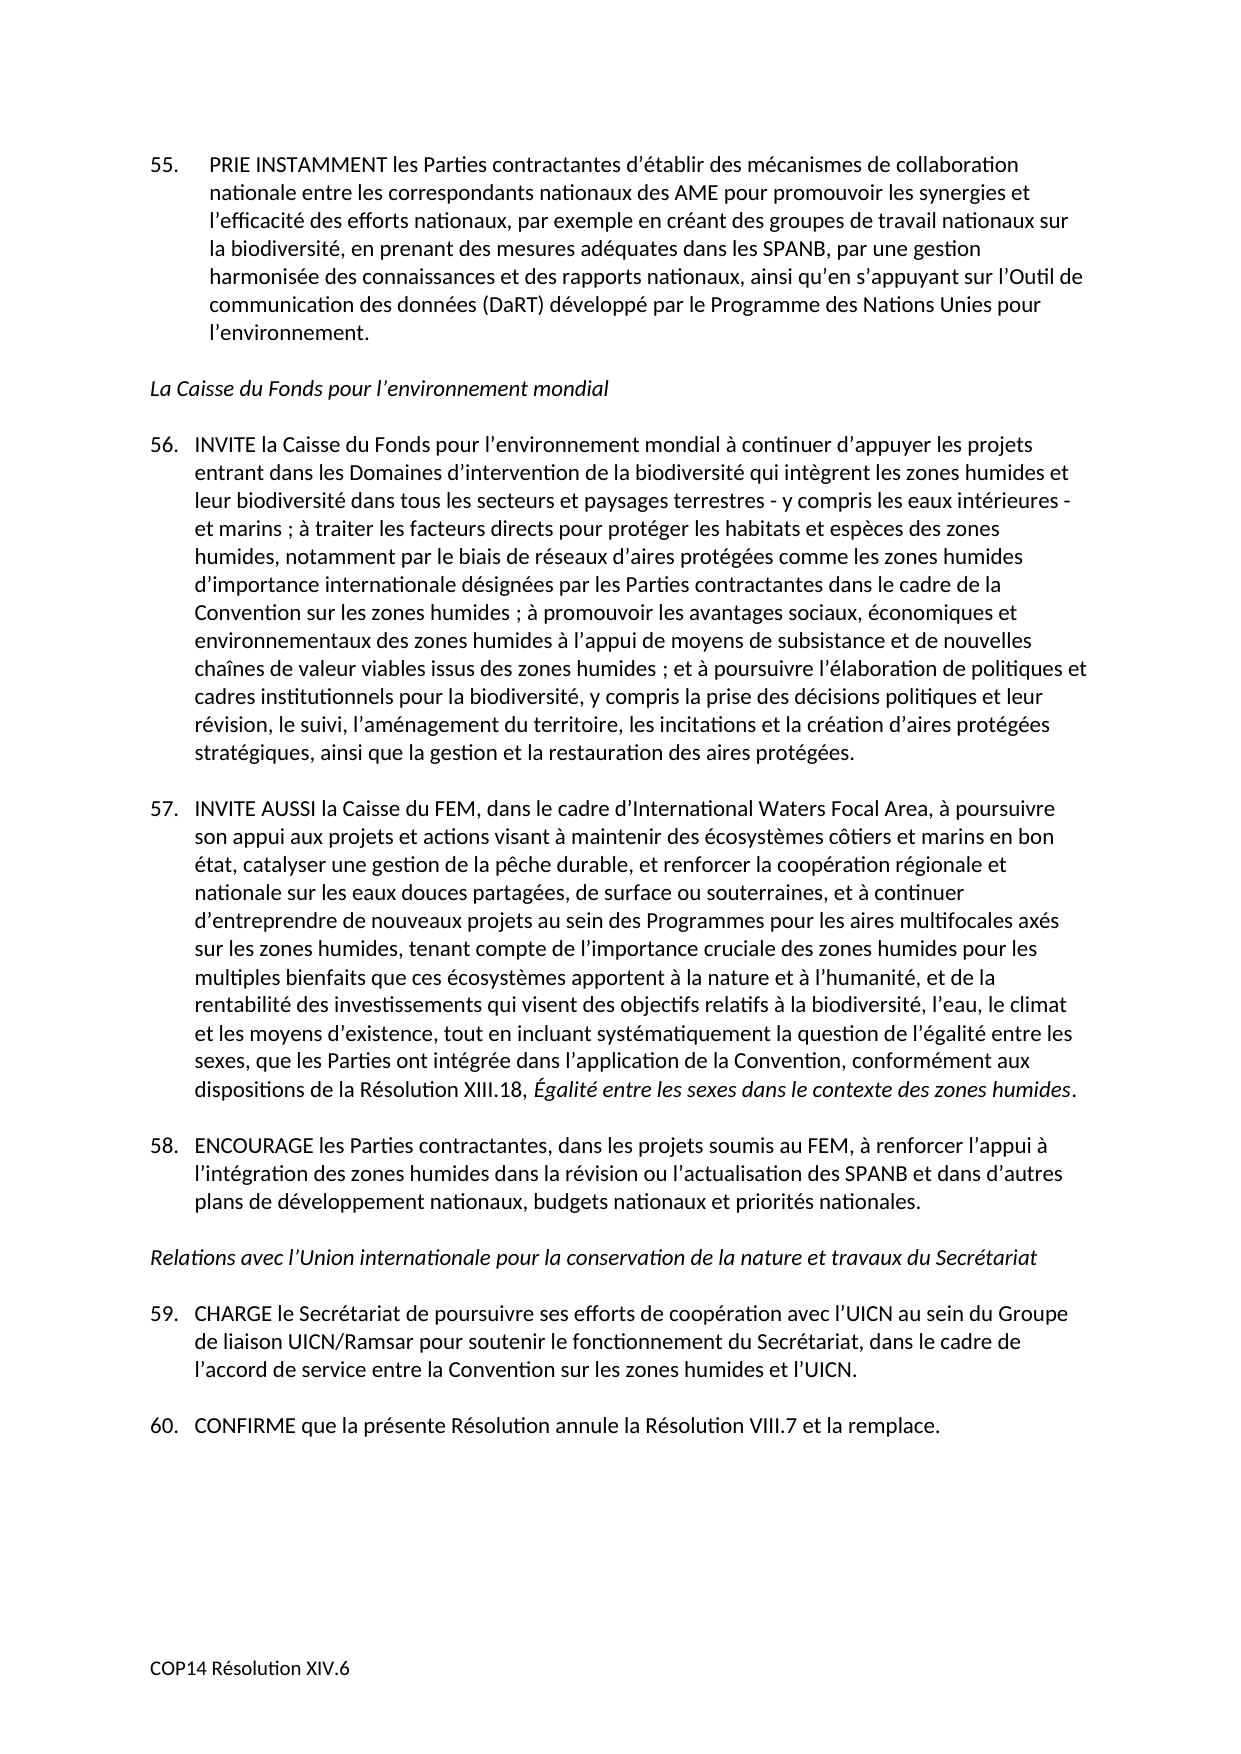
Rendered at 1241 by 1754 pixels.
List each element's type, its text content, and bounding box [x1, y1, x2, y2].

text 59. CHARGE le Secrétariat de poursuivre ses efforts de coopération avec l’UICN au sein du Groupe de liaison UICN/Ramsar pour soutenir le fonctionnement du Secrétariat, dans le cadre de l’accord de service entre la Convention sur les zones humides et l’UICN. [150, 1299, 1090, 1383]
text 60. CONFIRME que la présente Résolution annule la Résolution VIII.7 et la remplace. [150, 1411, 1090, 1439]
text 57. INVITE AUSSI la Caisse du FEM, dans le cadre d’International Waters Focal Area, à poursuivre son appui aux projets et actions visant à maintenir des écosystèmes côtiers et marins en bon état, catalyser une gestion de la pêche durable, et renforcer la coopération régionale et nationale sur les eaux douces partagées, de surface ou souterraines, et à continuer d’entreprendre de nouveaux projets au sein des Programmes pour les aires multifocales axés sur les zones humides, tenant compte de l’importance cruciale des zones humides pour les multiples bienfaits que ces écosystèmes apportent à la nature et à l’humanité, et de la rentabilité des investissements qui visent des objectifs relatifs à la biodiversité, l’eau, le climat et les moyens d’existence, tout en incluant systématiquement la question de l’égalité entre les sexes, que les Parties ont intégrée dans l’application de la Convention, conformément aux dispositions de la Résolution XIII.18, Égalité entre les sexes dans le contexte des zones humides. [150, 794, 1090, 1103]
text La Caisse du Fonds pour l’environnement mondial [150, 374, 1090, 402]
text 58. ENCOURAGE les Parties contractantes, dans les projets soumis au FEM, à renforcer l’appui à l’intégration des zones humides dans la révision ou l’actualisation des SPANB et dans d’autres plans de développement nationaux, budgets nationaux et priorités nationales. [150, 1131, 1090, 1215]
text 56. INVITE la Caisse du Fonds pour l’environnement mondial à continuer d’appuyer les projets entrant dans les Domaines d’intervention de la biodiversité qui intègrent les zones humides et leur biodiversité dans tous les secteurs et paysages terrestres - y compris les eaux intérieures - et marins ; à traiter les facteurs directs pour protéger les habitats et espèces des zones humides, notamment par le biais de réseaux d’aires protégées comme les zones humides d’importance internationale désignées par les Parties contractantes dans le cadre de la Convention sur les zones humides ; à promouvoir les avantages sociaux, économiques et environnementaux des zones humides à l’appui de moyens de subsistance et de nouvelles chaînes de valeur viables issus des zones humides ; et à poursuivre l’élaboration de politiques et cadres institutionnels pour la biodiversité, y compris la prise des décisions politiques et leur révision, le suivi, l’aménagement du territoire, les incitations et la création d’aires protégées stratégiques, ainsi que la gestion et la restauration des aires protégées. [150, 430, 1090, 766]
text 55. PRIE INSTAMMENT les Parties contractantes d’établir des mécanismes de collaboration nationale entre les correspondants nationaux des AME pour promouvoir les synergies et l’efficacité des efforts nationaux, par exemple en créant des groupes de travail nationaux sur la biodiversité, en prenant des mesures adéquates dans les SPANB, par une gestion harmonisée des connaissances et des rapports nationaux, ainsi qu’en s’appuyant sur l’Outil de communication des données (DaRT) développé par le Programme des Nations Unies pour l’environnement. [150, 150, 1090, 346]
text Relations avec l’Union internationale pour la conservation de la nature et travaux du Secrétariat [150, 1243, 1090, 1271]
